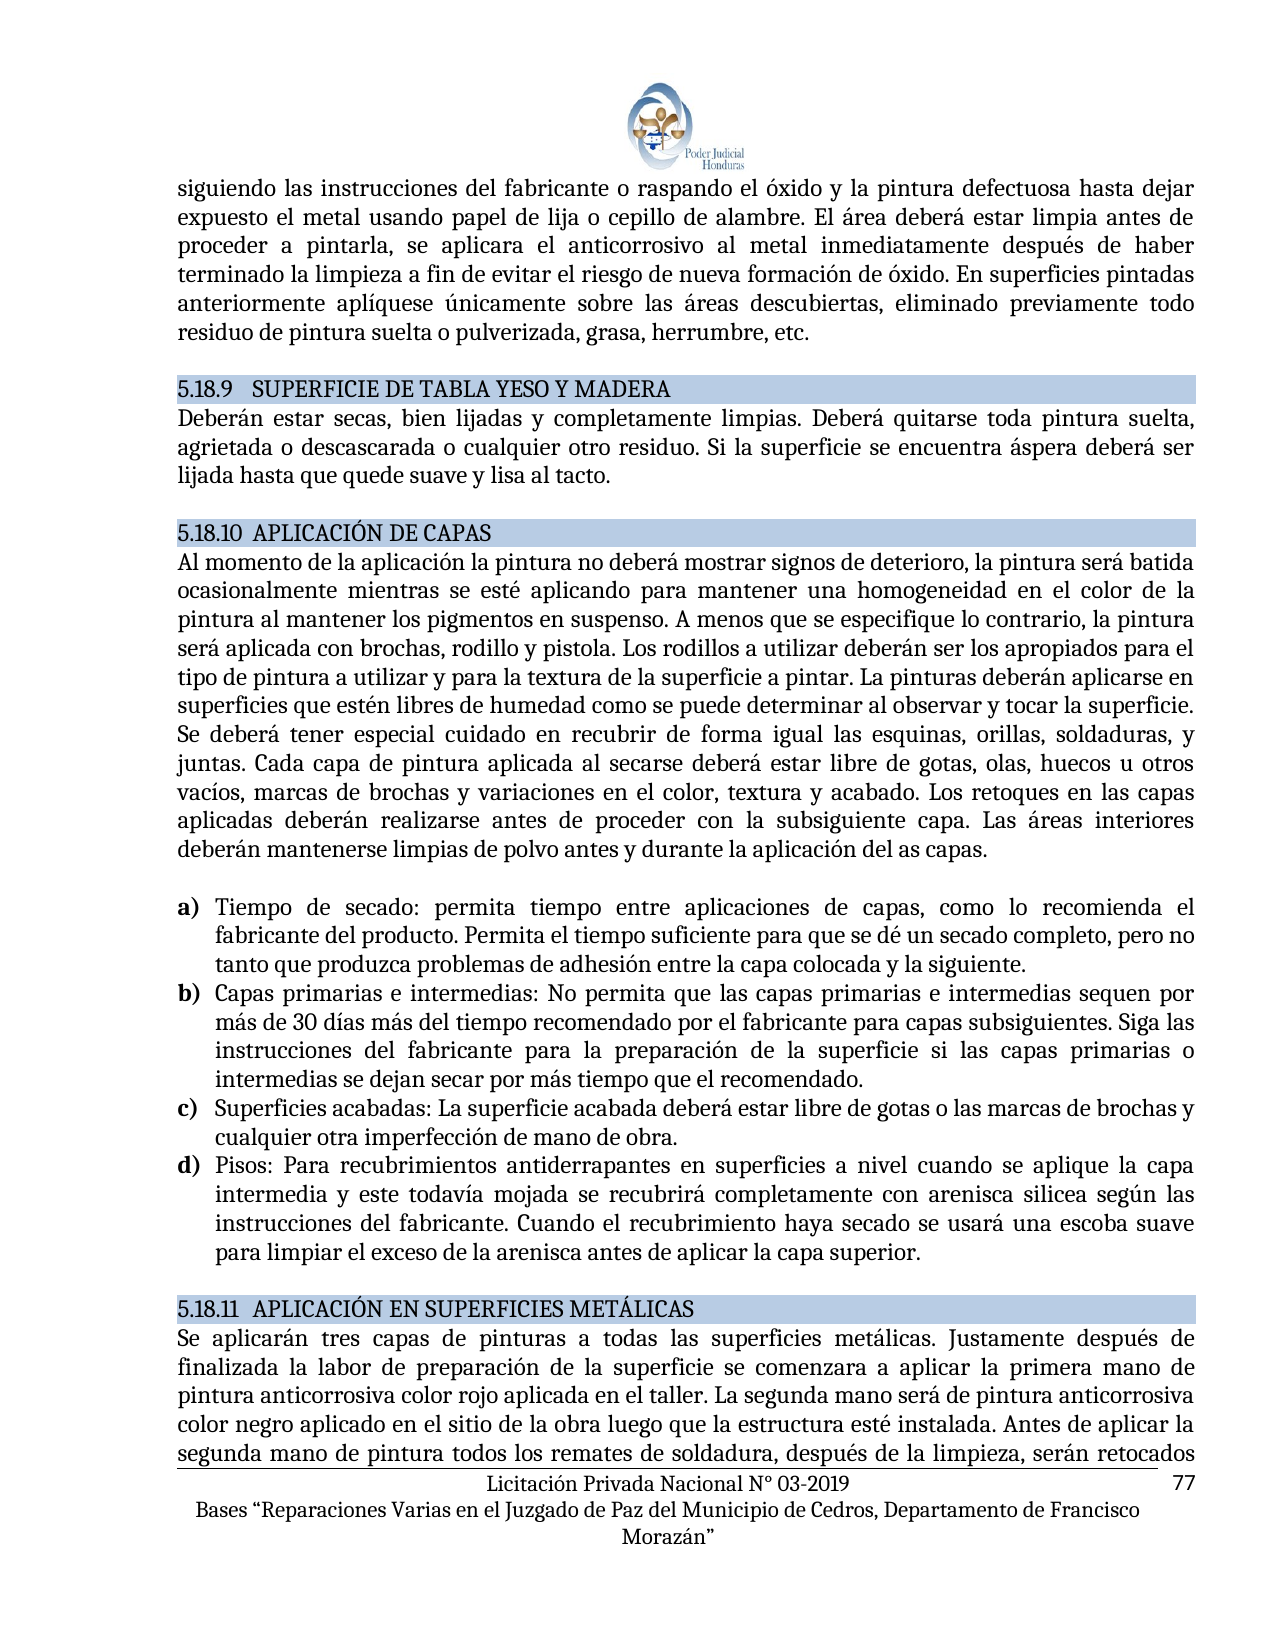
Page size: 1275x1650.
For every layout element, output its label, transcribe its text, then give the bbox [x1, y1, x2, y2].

list Superficies acabadas: La superficie acabada deberá estar libre de gotas o las marcas de brochas y cualquier otra imperfección de mano de obra. [177, 1094, 1196, 1151]
picture [621, 73, 752, 174]
text Deberán estar secas, bien lijadas y completamente limpias. Deberá quitarse toda pintura suelta, agrietada o descascarada o cualquier otro residuo. Si la superficie se encuentra áspera deberá ser lijada hasta que quede suave y lisa al tacto. [177, 404, 1196, 490]
list Pisos: Para recubrimientos antiderrapantes en superficies a nivel cuando se aplique la capa intermedia y este todavía mojada se recubrirá completamente con arenisca silicea según las instrucciones del fabricante. Cuando el recubrimiento haya secado se usará una escoba suave para limpiar el exceso de la arenisca antes de aplicar la capa superior. [177, 1151, 1196, 1266]
list Capas primarias e intermedias: No permita que las capas primarias e intermedias sequen por más de 30 días más del tiempo recomendado por el fabricante para capas subsiguientes. Siga las instrucciones del fabricante para la preparación de la superficie si las capas primarias o intermedias se dejan secar por más tiempo que el recomendado. [177, 979, 1196, 1094]
text Al momento de la aplicación la pintura no deberá mostrar signos de deterioro, la pintura será batida ocasionalmente mientras se esté aplicando para mantener una homogeneidad en el color de la pintura al mantener los pigmentos en suspenso. A menos que se especifique lo contrario, la pintura será aplicada con brochas, rodillo y pistola. Los rodillos a utilizar deberán ser los apropiados para el tipo de pintura a utilizar y para la textura de la superficie a pintar. La pinturas deberán aplicarse en superficies que estén libres de humedad como se puede determinar al observar y tocar la superficie. Se deberá tener especial cuidado en recubrir de forma igual las esquinas, orillas, soldaduras, y juntas. Cada capa de pintura aplicada al secarse deberá estar libre de gotas, olas, huecos u otros vacíos, marcas de brochas y variaciones en el color, textura y acabado. Los retoques en las capas aplicadas deberán realizarse antes de proceder con la subsiguiente capa. Las áreas interiores deberán mantenerse limpias de polvo antes y durante la aplicación del as capas. [177, 547, 1196, 864]
subtitle APLICACIÓN DE CAPAS [177, 519, 1196, 547]
subtitle APLICACIÓN EN SUPERFICIES METÁLICAS [177, 1295, 1196, 1324]
list Tiempo de secado: permita tiempo entre aplicaciones de capas, como lo recomienda el fabricante del producto. Permita el tiempo suficiente para que se dé un secado completo, pero no tanto que produzca problemas de adhesión entre la capa colocada y la siguiente. [177, 892, 1196, 979]
subtitle SUPERFICIE DE TABLA YESO Y MADERA [177, 375, 1196, 404]
